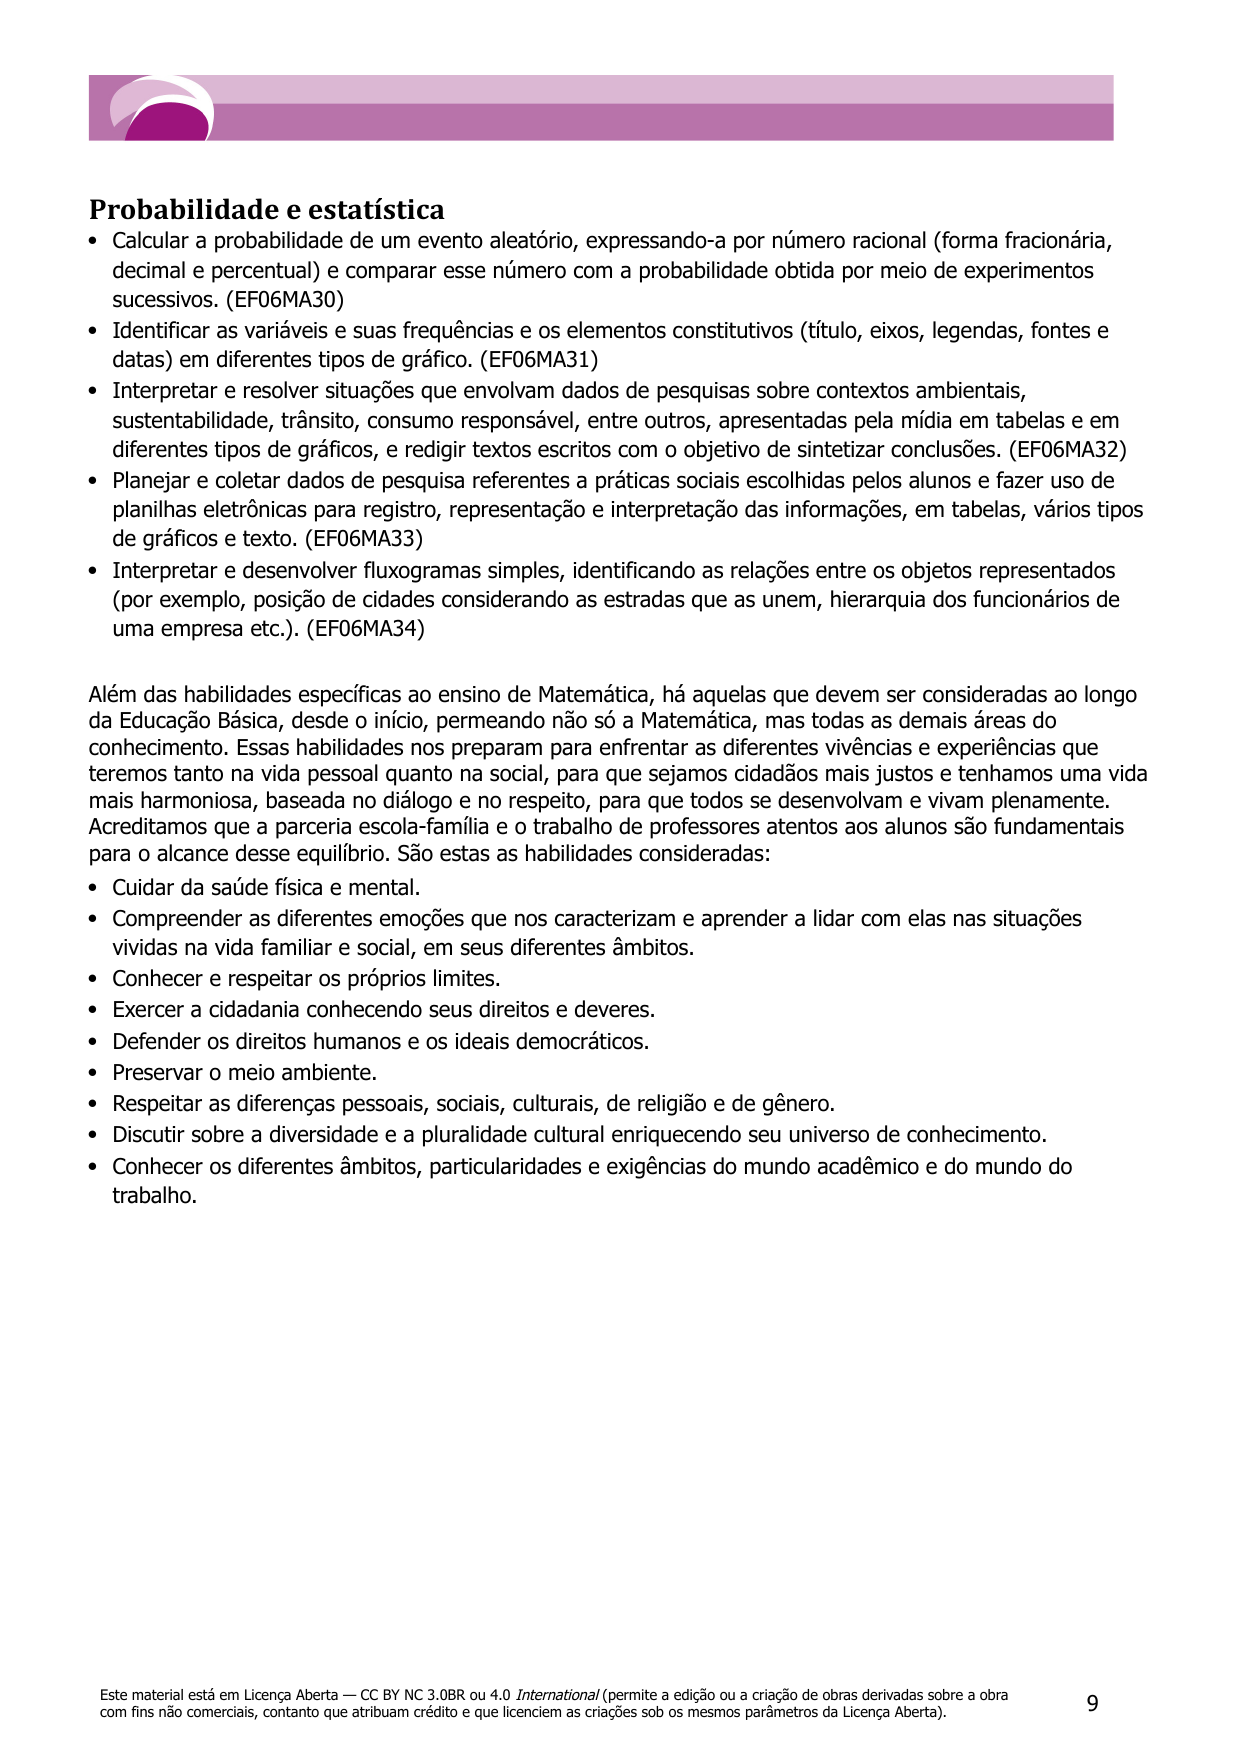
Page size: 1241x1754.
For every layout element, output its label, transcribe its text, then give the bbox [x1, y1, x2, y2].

text Defender os direitos humanos e os ideais democráticos. [89, 1026, 1152, 1055]
text Compreender as diferentes emoções que nos caracterizam e aprender a lidar com elas nas situações vividas na vida familiar e social, em seus diferentes âmbitos. [89, 903, 1152, 961]
text Discutir sobre a diversidade e a pluralidade cultural enriquecendo seu universo de conhecimento. [89, 1119, 1152, 1149]
text Interpretar e resolver situações que envolvam dados de pesquisas sobre contextos ambientais, sustentabilidade, trânsito, consumo responsável, entre outros, apresentadas pela mídia em tabelas e em diferentes tipos de gráficos, e redigir textos escritos com o objetivo de sintetizar conclusões. (EF06MA32) [89, 376, 1152, 463]
picture [88, 75, 1114, 153]
text Identificar as variáveis e suas frequências e os elementos constitutivos (título, eixos, legendas, fontes e datas) em diferentes tipos de gráfico. (EF06MA31) [89, 315, 1152, 373]
text Preservar o meio ambiente. [89, 1057, 1152, 1086]
text Conhecer e respeitar os próprios limites. [89, 963, 1152, 992]
text Interpretar e desenvolver fluxogramas simples, identificando as relações entre os objetos representados (por exemplo, posição de cidades considerando as estradas que as unem, hierarquia dos funcionários de uma empresa etc.). (EF06MA34) [89, 555, 1152, 642]
text Além das habilidades específicas ao ensino de Matemática, há aquelas que devem ser consideradas ao longo da Educação Básica, desde o início, permeando não só a Matemática, mas todas as demais áreas do conhecimento. Essas habilidades nos preparam para enfrentar as diferentes vivências e experiências que teremos tanto na vida pessoal quanto na social, para que sejamos cidadãos mais justos e tenhamos uma vida mais harmoniosa, baseada no diálogo e no respeito, para que todos se desenvolvam e vivam plenamente. Acreditamos que a parceria escola-família e o trabalho de professores atentos aos alunos são fundamentais para o alcance desse equilíbrio. São estas as habilidades consideradas: [89, 681, 1152, 866]
text Exercer a cidadania conhecendo seus direitos e deveres. [89, 994, 1152, 1024]
text Cuidar da saúde física e mental. [89, 872, 1152, 901]
text Probabilidade e estatística [89, 191, 1152, 226]
text Calcular a probabilidade de um evento aleatório, expressando-a por número racional (forma fracionária, decimal e percentual) e comparar esse número com a probabilidade obtida por meio de experimentos sucessivos. (EF06MA30) [89, 226, 1152, 313]
text Respeitar as diferenças pessoais, sociais, culturais, de religião e de gênero. [89, 1088, 1152, 1117]
text Conhecer os diferentes âmbitos, particularidades e exigências do mundo acadêmico e do mundo do trabalho. [89, 1151, 1152, 1209]
text Planejar e coletar dados de pesquisa referentes a práticas sociais escolhidas pelos alunos e fazer uso de planilhas eletrônicas para registro, representação e interpretação das informações, em tabelas, vários tipos de gráficos e texto. (EF06MA33) [89, 465, 1152, 553]
